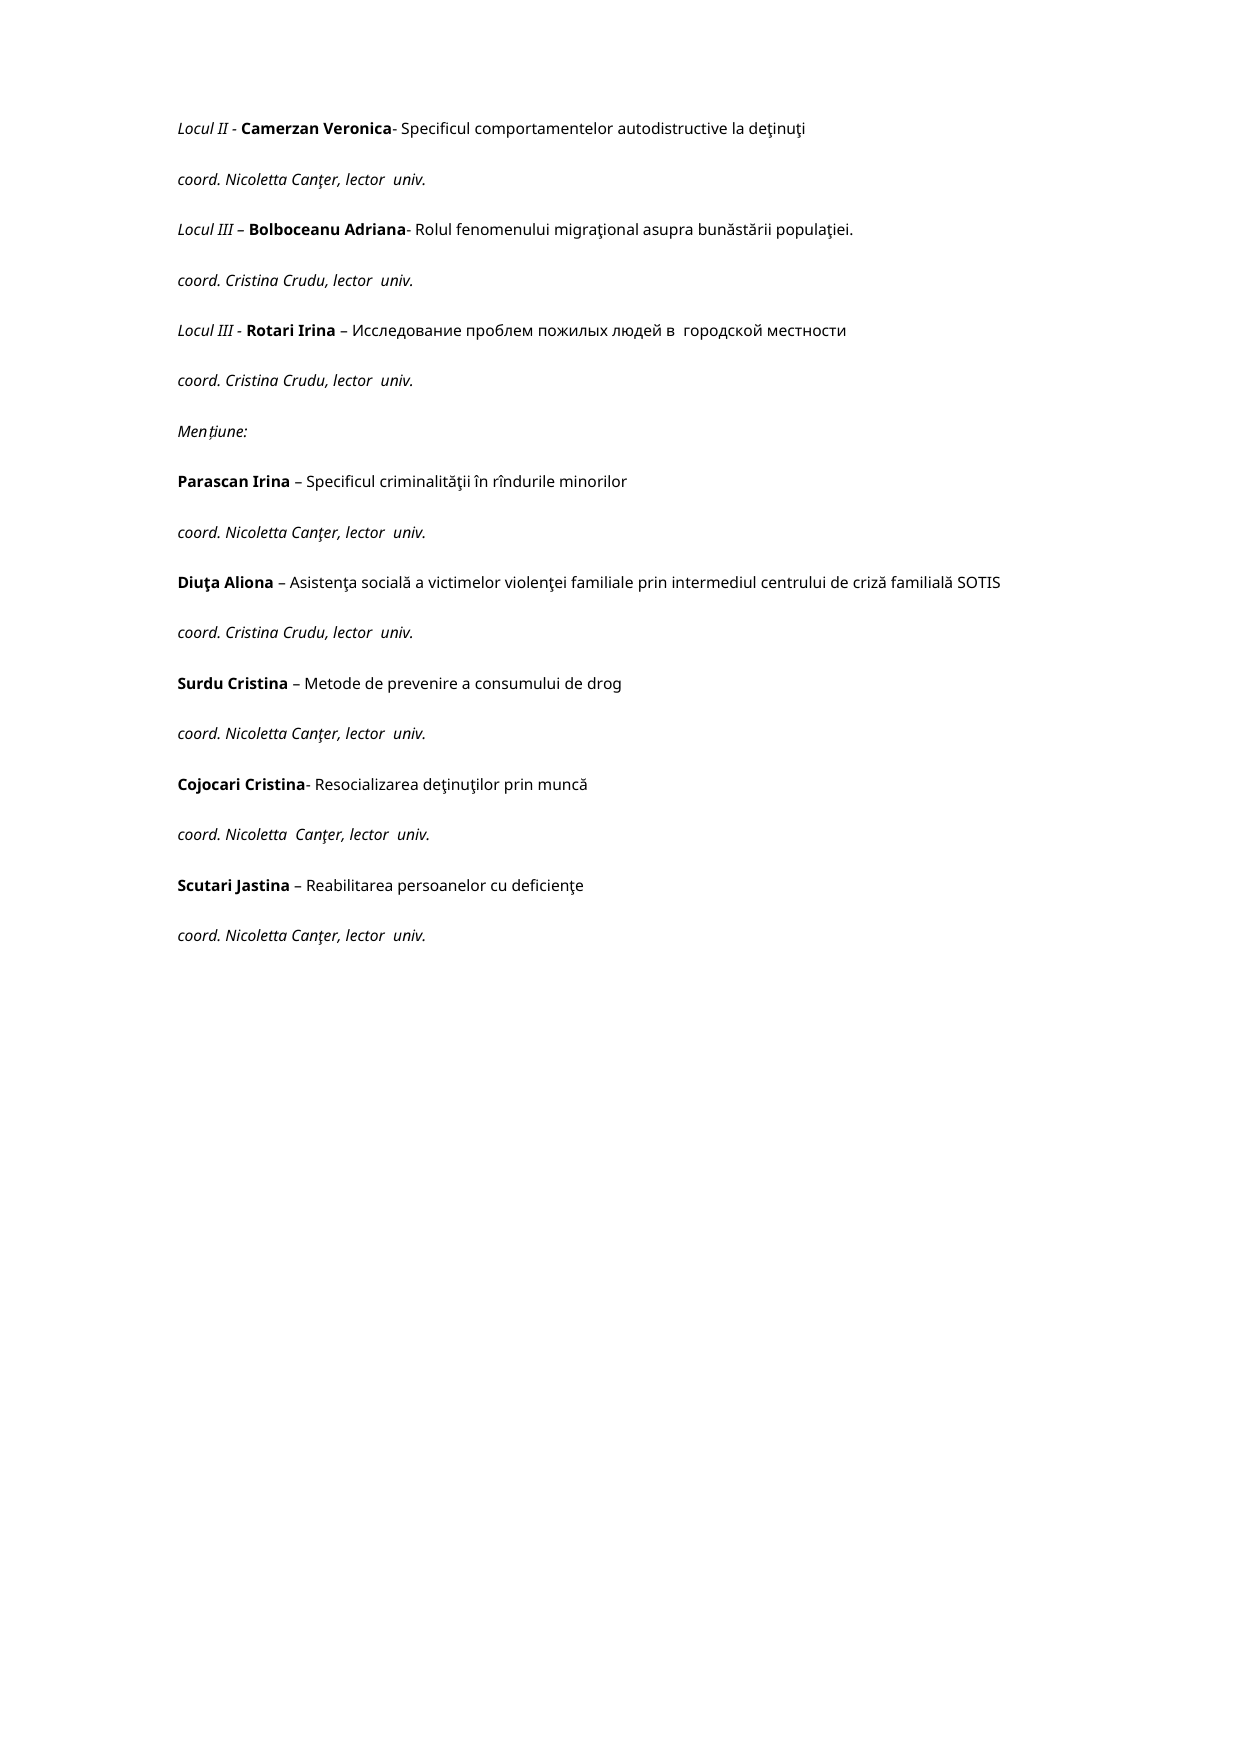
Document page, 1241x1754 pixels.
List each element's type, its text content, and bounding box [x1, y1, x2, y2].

text coord. Nicoletta Canţer, lector univ. [177, 925, 1152, 946]
text Parascan Irina – Specificul criminalităţii în rîndurile minorilor [177, 471, 1152, 492]
text coord. Nicoletta Canţer, lector univ. [177, 723, 1152, 744]
text Surdu Cristina – Metode de prevenire a consumului de drog [177, 673, 1152, 694]
text coord. Nicoletta Canţer, lector univ. [177, 824, 1152, 845]
text coord. Nicoletta Canţer, lector univ. [177, 168, 1152, 190]
text coord. Cristina Crudu, lector univ. [177, 622, 1152, 643]
text Mențiune: [177, 421, 1152, 442]
text Locul III – Bolboceanu Adriana- Rolul fenomenului migraţional asupra bunăstării populaţiei. [177, 219, 1152, 240]
text Diuţa Aliona – Asistenţa socială a victimelor violenţei familiale prin intermediul centrului de criză familială SOTIS [177, 572, 1152, 593]
text coord. Cristina Crudu, lector univ. [177, 370, 1152, 391]
text Locul II - Camerzan Veronica- Specificul comportamentelor autodistructive la deţinuţi [177, 118, 1152, 139]
text coord. Nicoletta Canţer, lector univ. [177, 521, 1152, 543]
text Cojocari Cristina- Resocializarea deţinuţilor prin muncă [177, 773, 1152, 795]
text coord. Cristina Crudu, lector univ. [177, 269, 1152, 291]
text Scutari Jastina – Reabilitarea persoanelor cu deficienţe [177, 874, 1152, 896]
text Locul III - Rotari Irina – Исследование проблем пожилых людей в городской местности [177, 320, 1152, 341]
